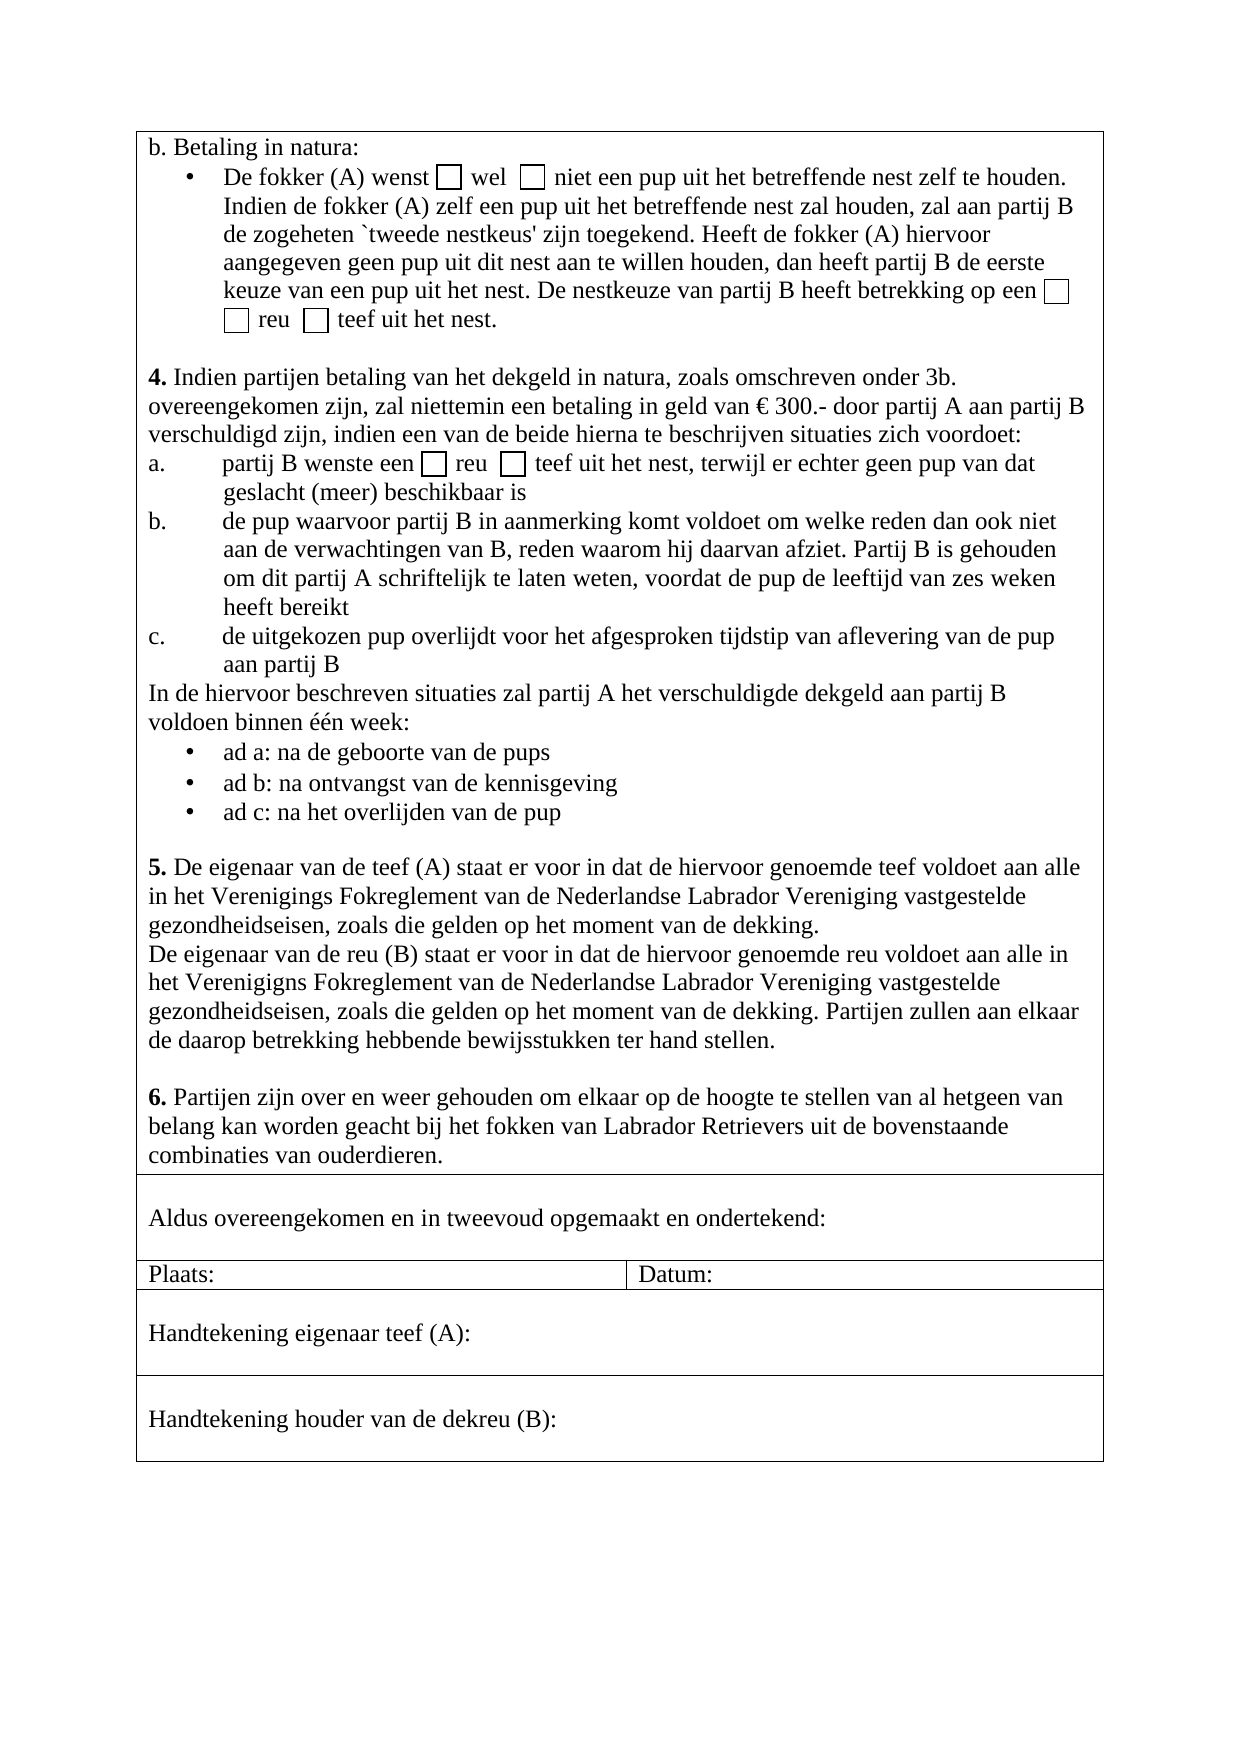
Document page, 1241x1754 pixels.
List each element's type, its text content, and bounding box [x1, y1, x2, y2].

table_cell Handtekening eigenaar teef (A): [137, 1290, 1103, 1374]
table_cell Plaats: [137, 1261, 626, 1288]
table_cell Aldus overeengekomen en in tweevoud opgemaakt en ondertekend: [137, 1175, 1103, 1259]
table_cell Datum: [627, 1261, 1103, 1288]
table_cell Handtekening houder van de dekreu (B): [137, 1376, 1103, 1461]
table_header Betaling in natura: De fokker (A) wenst wel niet een pup uit het betreffende nest zelf te houden. Indien de fokker (A) zelf een pup uit het betreffende nest zal houden, zal aan partij B de zogeheten `tweede nestkeus' zijn toegekend. Heeft de fokker (A) hiervoor aangegeven geen pup uit dit nest aan te willen houden, dan heeft partij B de eerste keuze van een pup uit het nest. De nestkeuze van partij B heeft betrekking op een reu teef uit het nest. 4. Indien partijen betaling van het dekgeld in natura, zoals omschreven onder 3b. overeengekomen zijn, zal niettemin een betaling in geld van € 300.- door partij A aan partij B verschuldigd zijn, indien een van de beide hierna te beschrijven situaties zich voordoet: partij B wenste een reu teef uit het nest, terwijl er echter geen pup van dat geslacht (meer) beschikbaar is de pup waarvoor partij B in aanmerking komt voldoet om welke reden dan ook niet aan de verwachtingen van B, reden waarom hij daarvan afziet. Partij B is gehouden om dit partij A schriftelijk te laten weten, voordat de pup de leeftijd van zes weken heeft bereikt de uitgekozen pup overlijdt voor het afgesproken tijdstip van aflevering van de pup aan partij B In de hiervoor beschreven situaties zal partij A het verschuldigde dekgeld aan partij B voldoen binnen één week: ad a: na de geboorte van de pups ad b: na ontvangst van de kennisgeving ad c: na het overlijden van de pup De eigenaar van de teef (A) staat er voor in dat de hiervoor genoemde teef voldoet aan alle in het Verenigings Fokreglement van de Nederlandse Labrador Vereniging vastgestelde gezondheidseisen, zoals die gelden op het moment van de dekking. De eigenaar van de reu (B) staat er voor in dat de hiervoor genoemde reu voldoet aan alle in het Verenigigns Fokreglement van de Nederlandse Labrador Vereniging vastgestelde gezondheidseisen, zoals die gelden op het moment van de dekking. Partijen zullen aan elkaar de daarop betrekking hebbende bewijsstukken ter hand stellen. Partijen zijn over en weer gehouden om elkaar op de hoogte te stellen van al hetgeen van belang kan worden geacht bij het fokken van Labrador Retrievers uit de bovenstaande combinaties van ouderdieren. [137, 132, 1103, 1174]
